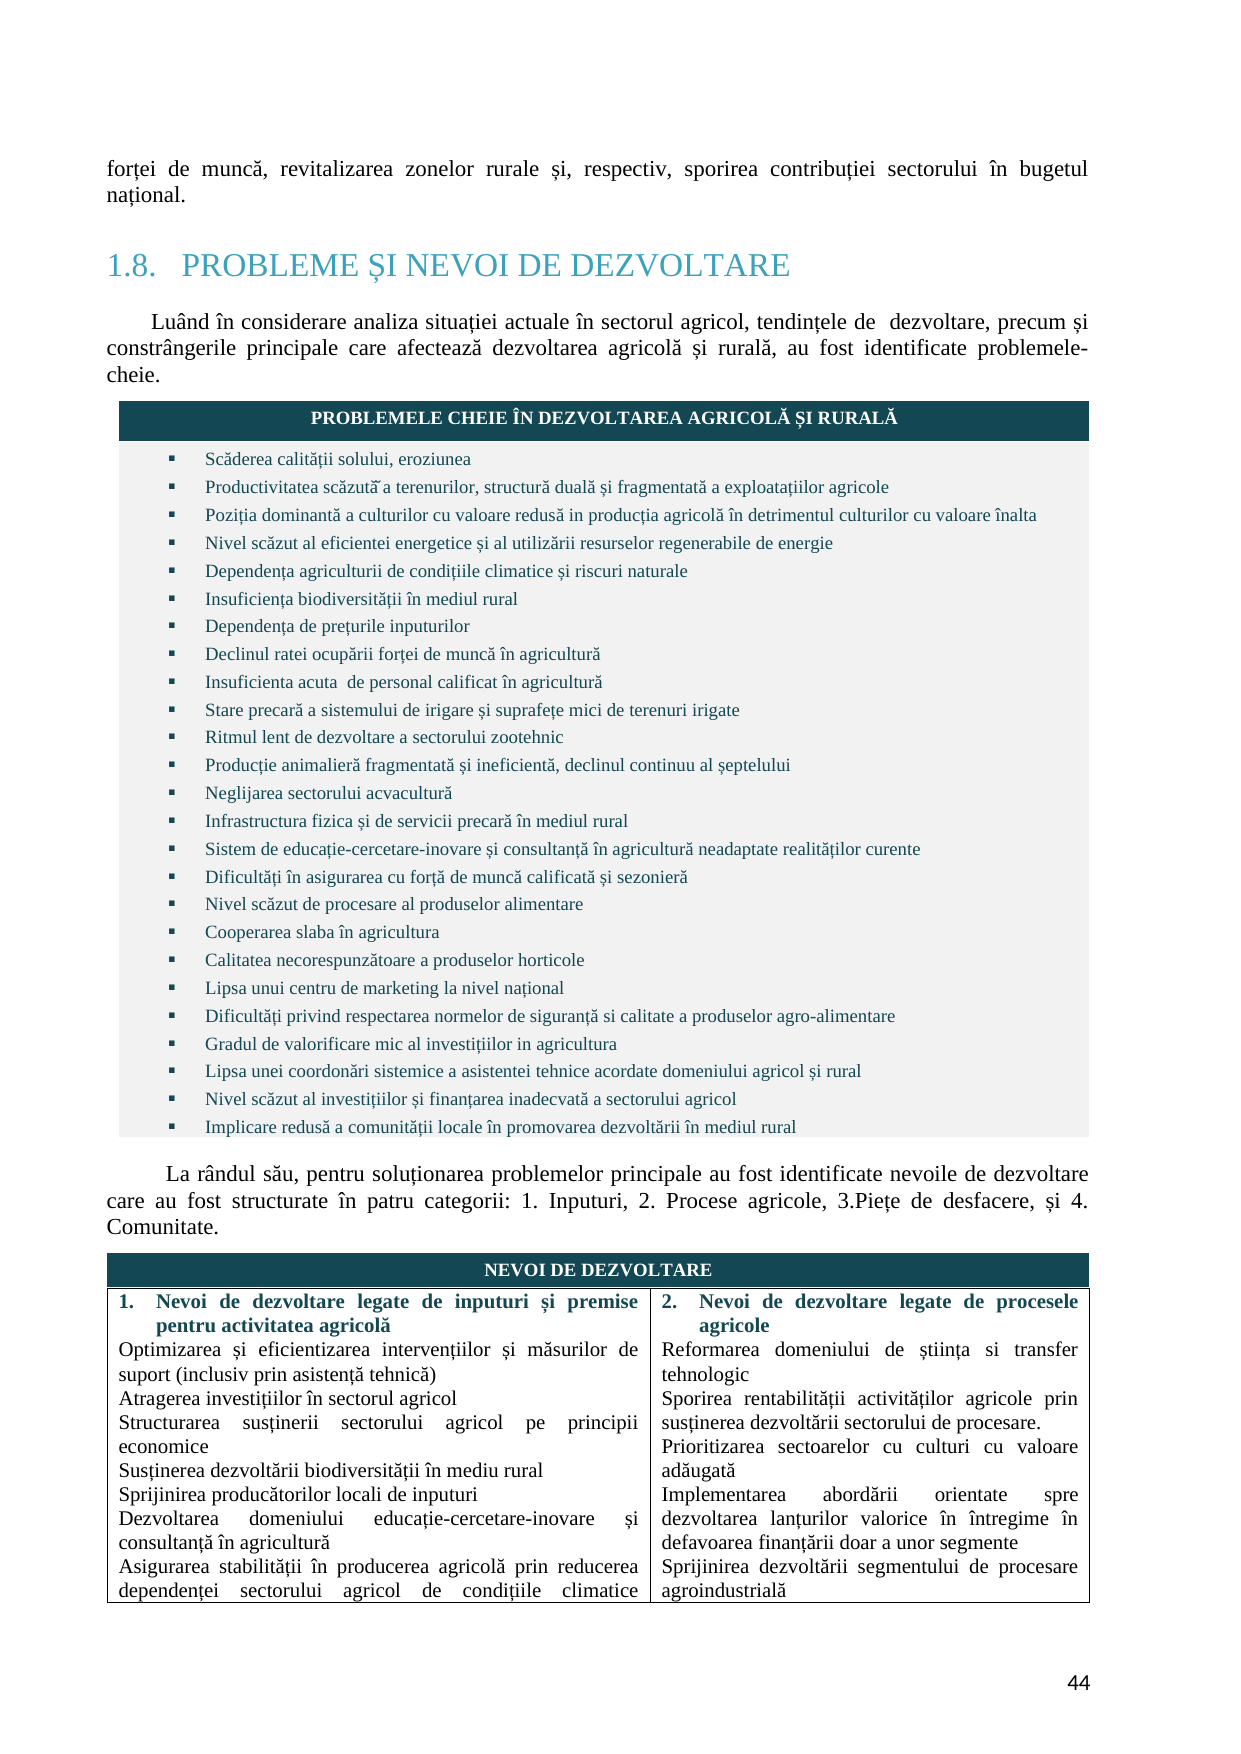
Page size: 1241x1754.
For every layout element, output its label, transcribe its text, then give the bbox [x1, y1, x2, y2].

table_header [651, 1289, 1089, 1602]
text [106, 154, 1090, 207]
table_header Problemele cheie în DEZVOLTAREA AGRICOLĂ ȘI RURALĂ [119, 401, 1089, 441]
text Luând în considerare analiza situației actuale în sectorul agricol, tendințele de dezvoltare, precum și constrângerile principale care afectează dezvoltarea agricolă și rurală, au fost identificate problemele-cheie. [106, 308, 1090, 387]
text La rândul său, pentru soluționarea problemelor principale au fost identificate nevoile de dezvoltare care au fost structurate în patru categorii: 1. Inputuri, 2. Procese agricole, 3.Piețe de desfacere, și 4. Comunitate. [106, 1161, 1090, 1239]
table_header NEVOI DE DEZVOLTARE [107, 1253, 1089, 1287]
subtitle PROBLEME ȘI NEVOI DE DEZVOLTARE [106, 245, 1090, 283]
table_cell Scăderea calității solului, eroziunea Productivitatea scăzută̆ a terenurilor, structură duală și fragmentată a exploatațiilor agricole Poziția dominantă a culturilor cu valoare redusă in producția agricolă în detrimentul culturilor cu valoare înalta Nivel scăzut al eficientei energetice și al utilizării resurselor regenerabile de energie Dependența agriculturii de condițiile climatice și riscuri naturale Insuficiența biodiversității în mediul rural Dependența de prețurile inputurilor Declinul ratei ocupării forței de muncă în agricultură Insuficienta acuta de personal calificat în agricultură Stare precară a sistemului de irigare și suprafețe mici de terenuri irigate Ritmul lent de dezvoltare a sectorului zootehnic Producție animalieră fragmentată și ineficientă, declinul continuu al șeptelului Neglijarea sectorului acvacultură Infrastructura fizica și de servicii precară în mediul rural Sistem de educație-cercetare-inovare și consultanță în agricultură neadaptate realităților curente Dificultăți în asigurarea cu forță de muncă calificată și sezonieră Nivel scăzut de procesare al produselor alimentare Cooperarea slaba în agricultura Calitatea necorespunzătoare a produselor horticole Lipsa unui centru de marketing la nivel național Dificultăți privind respectarea normelor de siguranță si calitate a produselor agro-alimentare Gradul de valorificare mic al investițiilor in agricultura Lipsa unei coordonări sistemice a asistentei tehnice acordate domeniului agricol și rural Nivel scăzut al investițiilor și finanțarea inadecvată a sectorului agricol Implicare redusă a comunității locale în promovarea dezvoltării în mediul rural [119, 442, 1089, 1137]
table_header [108, 1289, 650, 1602]
